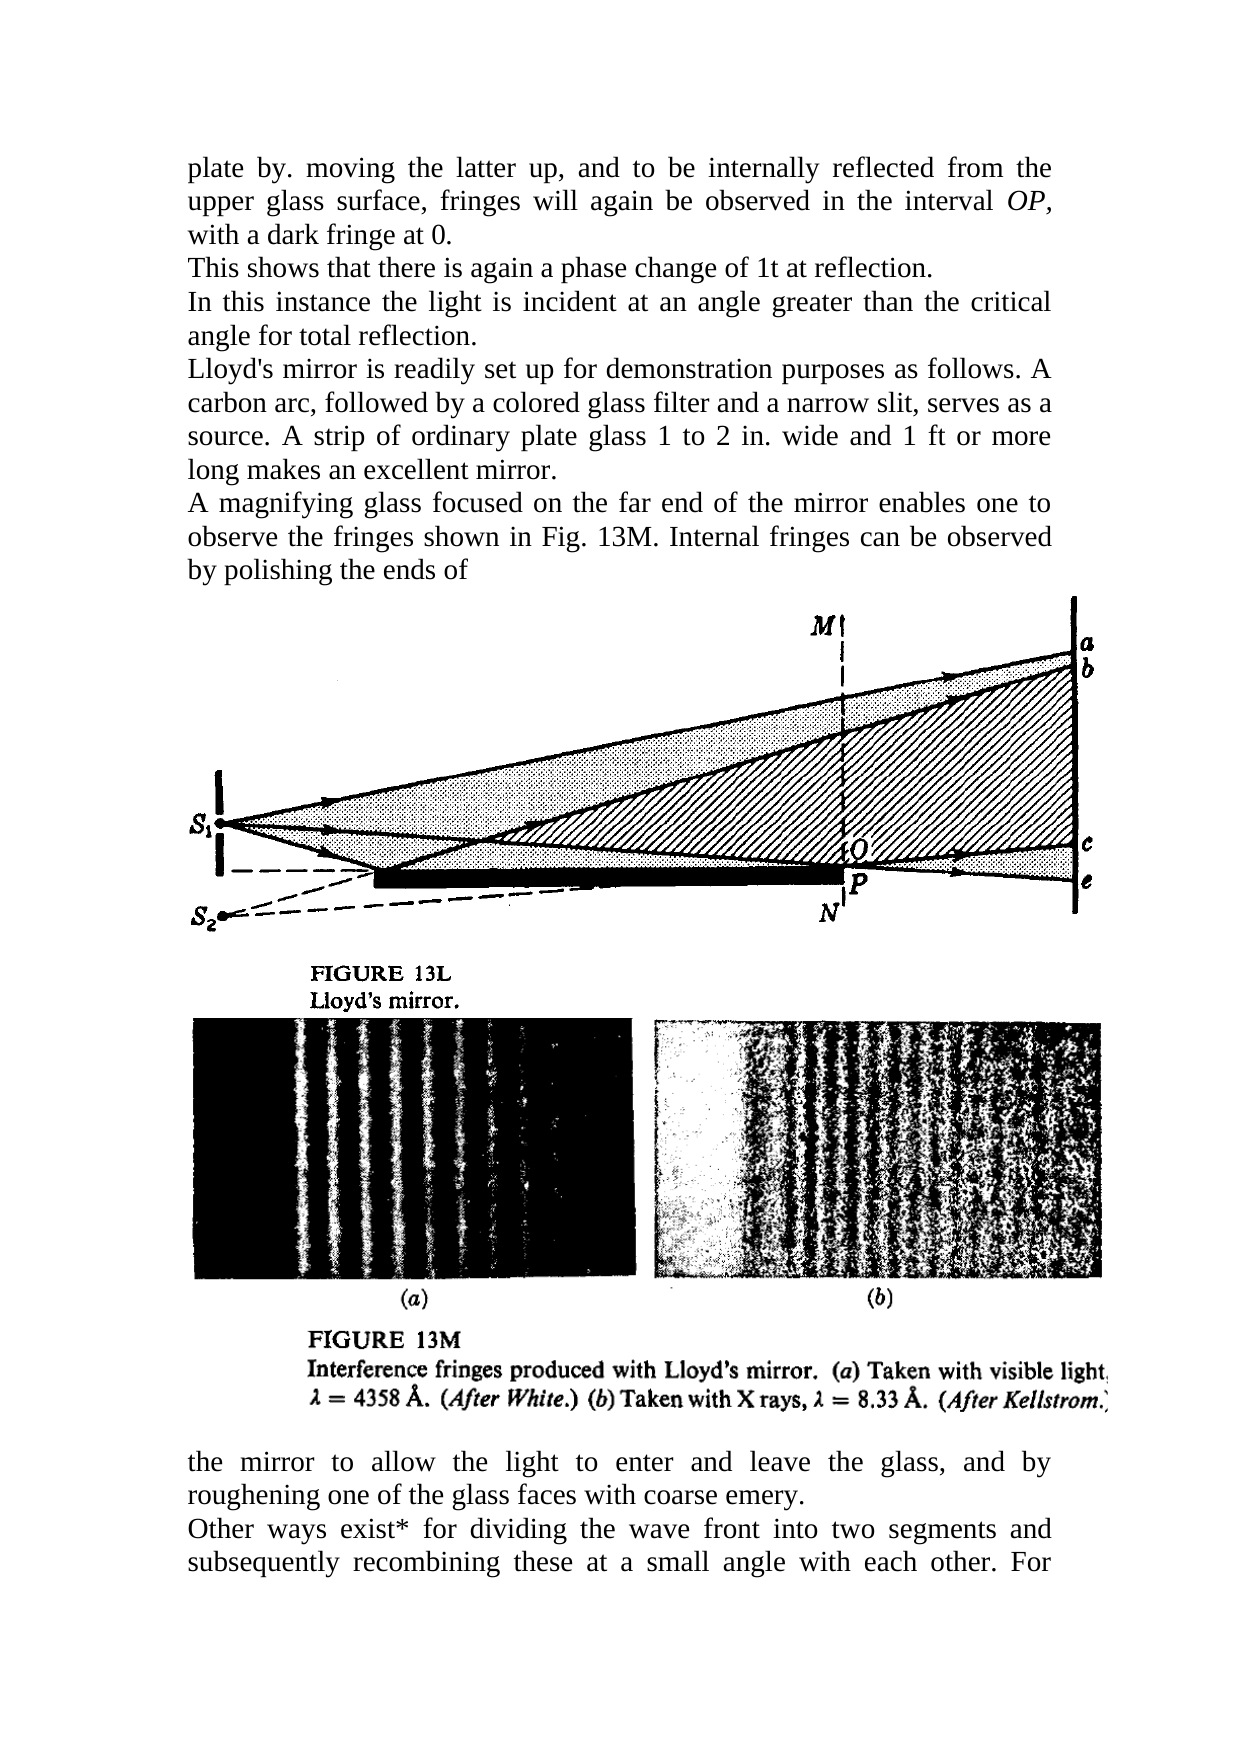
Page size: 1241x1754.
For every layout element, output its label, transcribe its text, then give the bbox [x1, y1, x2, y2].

text In this instance the light is incident at an angle greater than the critical angle for total reflection. [187, 284, 1053, 351]
text This shows that there is again a phase change of 1t at reflection. [187, 251, 1053, 284]
text plate by. moving the latter up, and to be internally reflected from the upper glass surface, fringes will again be observed in the interval OP, with a dark fringe at 0. [187, 150, 1053, 251]
text A magnifying glass focused on the far end of the mirror enables one to observe the fringes shown in Fig. 13M. Internal fringes can be observed by polishing the ends of [187, 485, 1053, 586]
text the mirror to allow the light to enter and leave the glass, and by roughening one of the glass faces with coarse emery. [187, 1444, 1053, 1511]
text Lloyd's mirror is readily set up for demonstration purposes as follows. A carbon arc, followed by a colored glass filter and a narrow slit, serves as a source. A strip of ordinary plate glass 1 to 2 in. wide and 1 ft or more long makes an excellent mirror. [187, 351, 1053, 485]
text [187, 1511, 1053, 1578]
